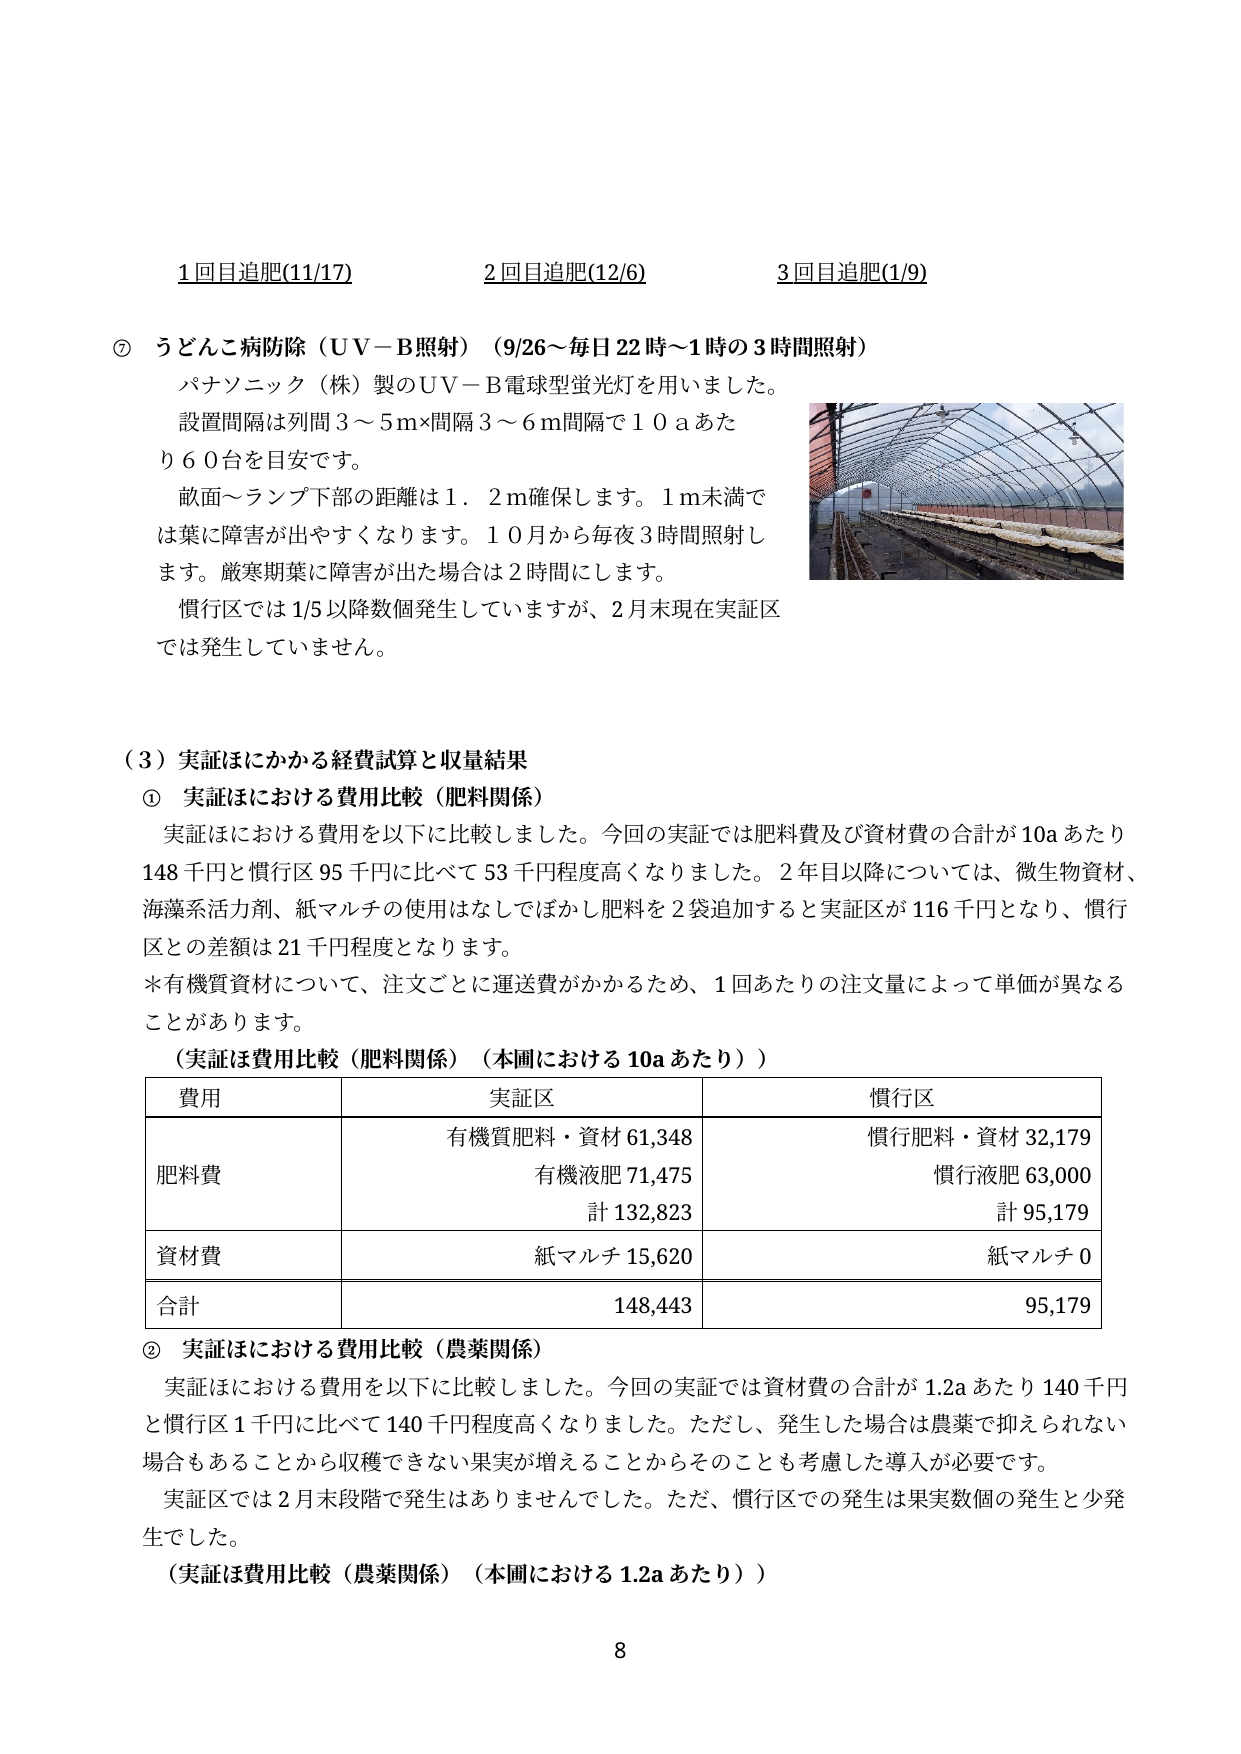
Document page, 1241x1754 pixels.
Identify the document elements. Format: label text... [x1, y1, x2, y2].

text ＊有機質資材について、注文ごとに運送費がかかるため、1回あたりの注文量によって単価が異なることがあります。 [142, 965, 1128, 1040]
table_cell 合計 [146, 1282, 341, 1328]
text ⑦ うどんこ病防除（ＵＶ－Ｂ照射）（9/26～毎日22時～1時の3時間照射） [112, 327, 1128, 365]
text 設置間隔は列間３～５ｍ×間隔３～６ｍ間隔で１０ａあた [112, 402, 1128, 440]
table_header 慣行区 [703, 1078, 1101, 1116]
text （実証ほ費用比較（農薬関係）（本圃における1.2aあたり）） [112, 1554, 1128, 1592]
text 実証ほにおける費用を以下に比較しました。今回の実証では資材費の合計が1.2aあたり140千円と慣行区1千円に比べて140千円程度高くなりました。ただし、発生した場合は農薬で抑えられない場合もあることから収穫できない果実が増えることからそのことも考慮した導入が必要です。 [142, 1367, 1128, 1479]
text では発生していません。 [112, 627, 1128, 665]
table_cell 紙マルチ0 [703, 1231, 1101, 1279]
picture [807, 403, 1124, 578]
text （実証ほ費用比較（肥料関係）（本圃における10aあたり）） [142, 1040, 1128, 1077]
table_cell 慣行肥料・資材32,179 慣行液肥63,000 計95,179 [703, 1118, 1101, 1230]
table_cell 95,179 [703, 1282, 1101, 1328]
table_cell 資材費 [146, 1231, 341, 1279]
text パナソニック（株）製のＵＶ－Ｂ電球型蛍光灯を用いました。 [112, 365, 1128, 402]
table_cell 紙マルチ15,620 [342, 1231, 702, 1279]
table_cell 有機質肥料・資材61,348 有機液肥71,475 計132,823 [342, 1118, 702, 1230]
text 畝面～ランプ下部の距離は１．２ｍ確保します。１ｍ未満で [112, 477, 807, 515]
list ① 実証ほにおける費用比較（肥料関係） [142, 777, 1128, 815]
list ② 実証ほにおける費用比較（農薬関係） [142, 1329, 1128, 1367]
text り６０台を目安です。 [112, 440, 807, 477]
text ます。厳寒期葉に障害が出た場合は２時間にします。 [112, 552, 1128, 590]
text 慣行区では1/5以降数個発生していますが、2月末現在実証区 [112, 590, 1128, 627]
text 実証ほにおける費用を以下に比較しました。今回の実証では肥料費及び資材費の合計が10aあたり148千円と慣行区95千円に比べて53千円程度高くなりました。２年目以降については、微生物資材、海藻系活力剤、紙マルチの使用はなしでぼかし肥料を２袋追加すると実証区が116千円となり、慣行区との差額は21千円程度となります。 [142, 815, 1128, 965]
text は葉に障害が出やすくなります。１０月から毎夜３時間照射し [112, 515, 807, 552]
text 実証区では2月末段階で発生はありませんでした。ただ、慣行区での発生は果実数個の発生と少発生でした。 [142, 1479, 1128, 1554]
table_cell 148,443 [342, 1282, 702, 1328]
table_cell 肥料費 [146, 1118, 341, 1230]
text （３）実証ほにかかる経費試算と収量結果 [112, 740, 1128, 777]
text 1回目追肥(11/17) 2回目追肥(12/6) 3回目追肥(1/9) [112, 252, 1128, 290]
table_header 費用 [146, 1078, 341, 1116]
table_header 実証区 [342, 1078, 702, 1116]
